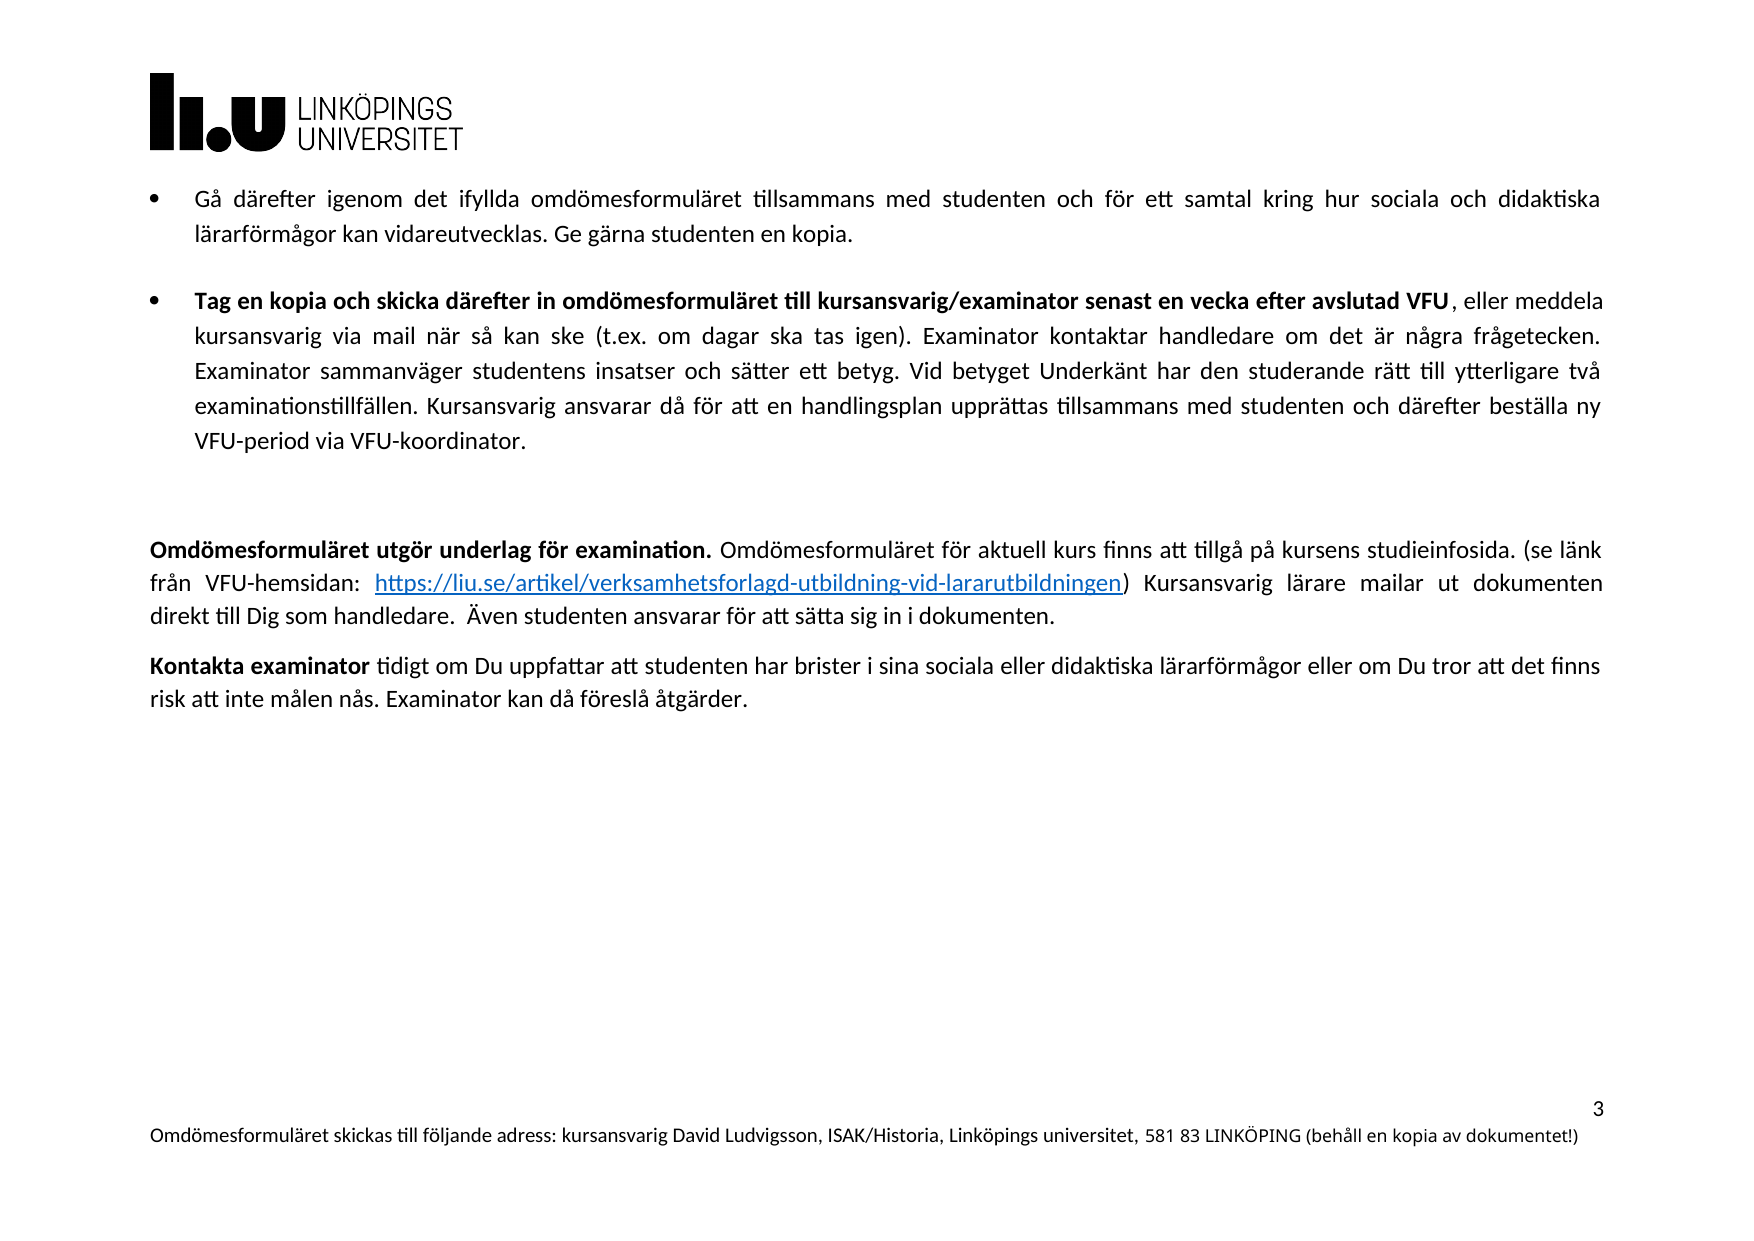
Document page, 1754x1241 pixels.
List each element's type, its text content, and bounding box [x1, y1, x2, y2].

list Gå därefter igenom det ifyllda omdömesformuläret tillsammans med studenten och för ett samtal kring hur sociala och didaktiska lärarförmågor kan vidareutvecklas. Ge gärna studenten en kopia. [150, 183, 1604, 249]
text Omdömesformuläret utgör underlag för examination. Omdömesformuläret för aktuell kurs finns att tillgå på kursens studieinfosida. (se länk från VFU-hemsidan: https://liu.se/artikel/verksamhetsforlagd-utbildning-vid-lararutbildningen) Kursansvarig lärare mailar ut dokumenten direkt till Dig som handledare. Även studenten ansvarar för att sätta sig in i dokumenten. [150, 534, 1604, 631]
list Tag en kopia och skicka därefter in omdömesformuläret till kursansvarig/examinator senast en vecka efter avslutad VFU, eller meddela kursansvarig via mail när så kan ske (t.ex. om dagar ska tas igen). Examinator kontaktar handledare om det är några frågetecken. Examinator sammanväger studentens insatser och sätter ett betyg. Vid betyget Underkänt har den studerande rätt till ytterligare två examinationstillfällen. Kursansvarig ansvarar då för att en handlingsplan upprättas tillsammans med studenten och därefter beställa ny VFU-period via VFU-koordinator. [150, 285, 1604, 455]
text Kontakta examinator tidigt om Du uppfattar att studenten har brister i sina sociala eller didaktiska lärarförmågor eller om Du tror att det finns risk att inte målen nås. Examinator kan då föreslå åtgärder. [150, 650, 1604, 713]
picture [150, 73, 463, 152]
